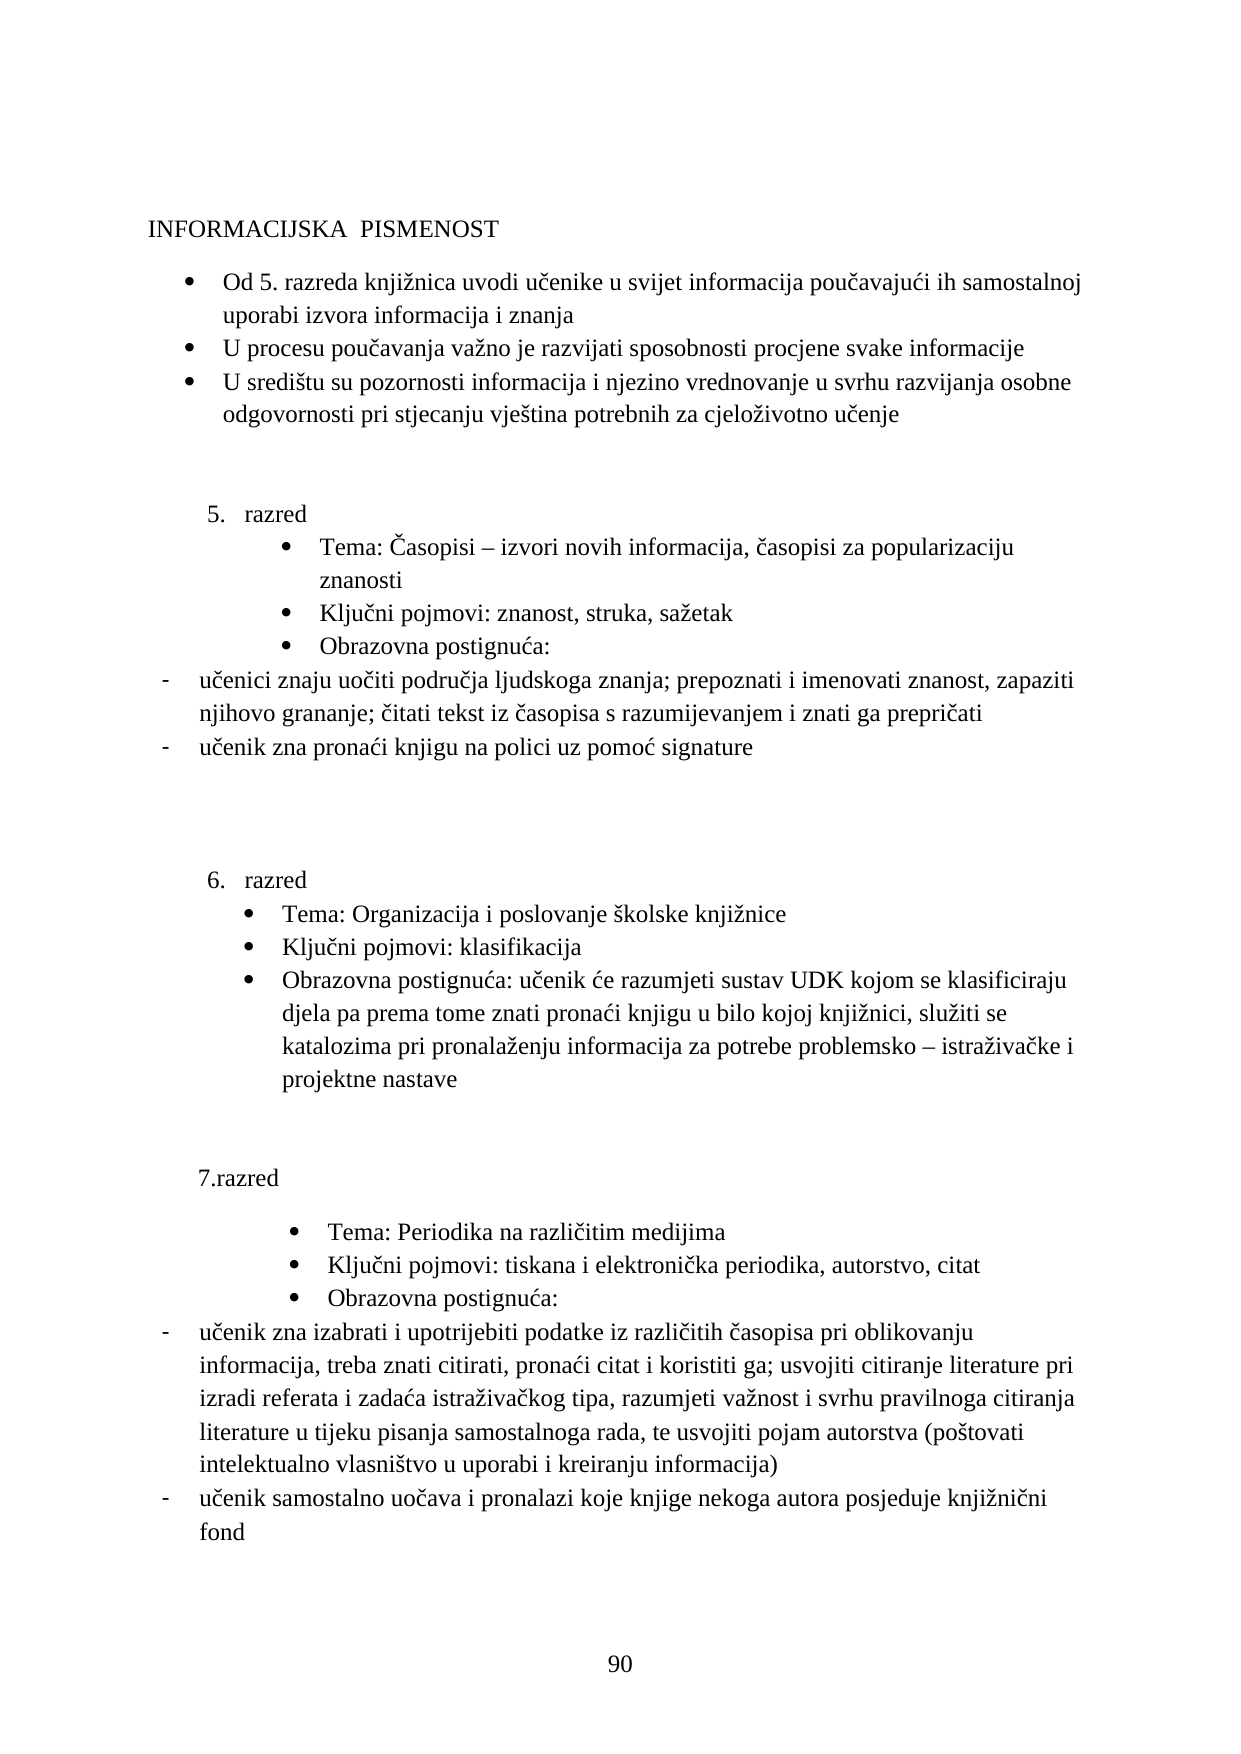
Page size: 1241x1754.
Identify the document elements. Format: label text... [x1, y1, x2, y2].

list Ključni pojmovi: tiskana i elektronička periodika, autorstvo, citat [290, 1250, 1093, 1278]
list Ključni pojmovi: klasifikacija [244, 932, 1093, 960]
list Tema: Časopisi – izvori novih informacija, časopisi za popularizaciju znanosti [282, 532, 1093, 593]
list Tema: Organizacija i poslovanje školske knjižnice [244, 899, 1093, 927]
list učenik zna pronaći knjigu na polici uz pomoć signature [162, 732, 1093, 762]
list Obrazovna postignuća: [290, 1283, 1093, 1311]
list U središtu su pozornosti informacija i njezino vrednovanje u svrhu razvijanja osobne odgovornosti pri stjecanju vještina potrebnih za cjeloživotno učenje [185, 367, 1093, 428]
list učenici znaju uočiti područja ljudskoga znanja; prepoznati i imenovati znanost, zapaziti njihovo grananje; čitati tekst iz časopisa s razumijevanjem i znati ga prepričati [162, 664, 1093, 727]
text 7.razred [148, 1163, 1093, 1192]
list Obrazovna postignuća: učenik će razumjeti sustav UDK kojom se klasificiraju djela pa prema tome znati pronaći knjigu u bilo kojoj knjižnici, služiti se katalozima pri pronalaženju informacija za potrebe problemsko – istraživačke i projektne nastave [244, 965, 1093, 1092]
list učenik samostalno uočava i pronalazi koje knjige nekoga autora posjeduje knjižnični fond [162, 1483, 1093, 1546]
list učenik zna izabrati i upotrijebiti podatke iz različitih časopisa pri oblikovanju informacija, treba znati citirati, pronaći citat i koristiti ga; usvojiti citiranje literature pri izradi referata i zadaća istraživačkog tipa, razumjeti važnost i svrhu pravilnoga citiranja literature u tijeku pisanja samostalnoga rada, te usvojiti pojam autorstva (poštovati intelektualno vlasništvo u uporabi i kreiranju informacija) [162, 1316, 1093, 1478]
list Od 5. razreda knjižnica uvodi učenike u svijet informacija poučavajući ih samostalnoj uporabi izvora informacija i znanja [185, 267, 1093, 329]
list Ključni pojmovi: znanost, struka, sažetak [282, 598, 1093, 626]
list razred [207, 866, 1093, 894]
list razred [207, 499, 1093, 527]
text INFORMACIJSKA PISMENOST [148, 214, 1093, 242]
list Tema: Periodika na različitim medijima [290, 1217, 1093, 1245]
list Obrazovna postignuća: [282, 631, 1093, 659]
list U procesu poučavanja važno je razvijati sposobnosti procjene svake informacije [185, 333, 1093, 362]
